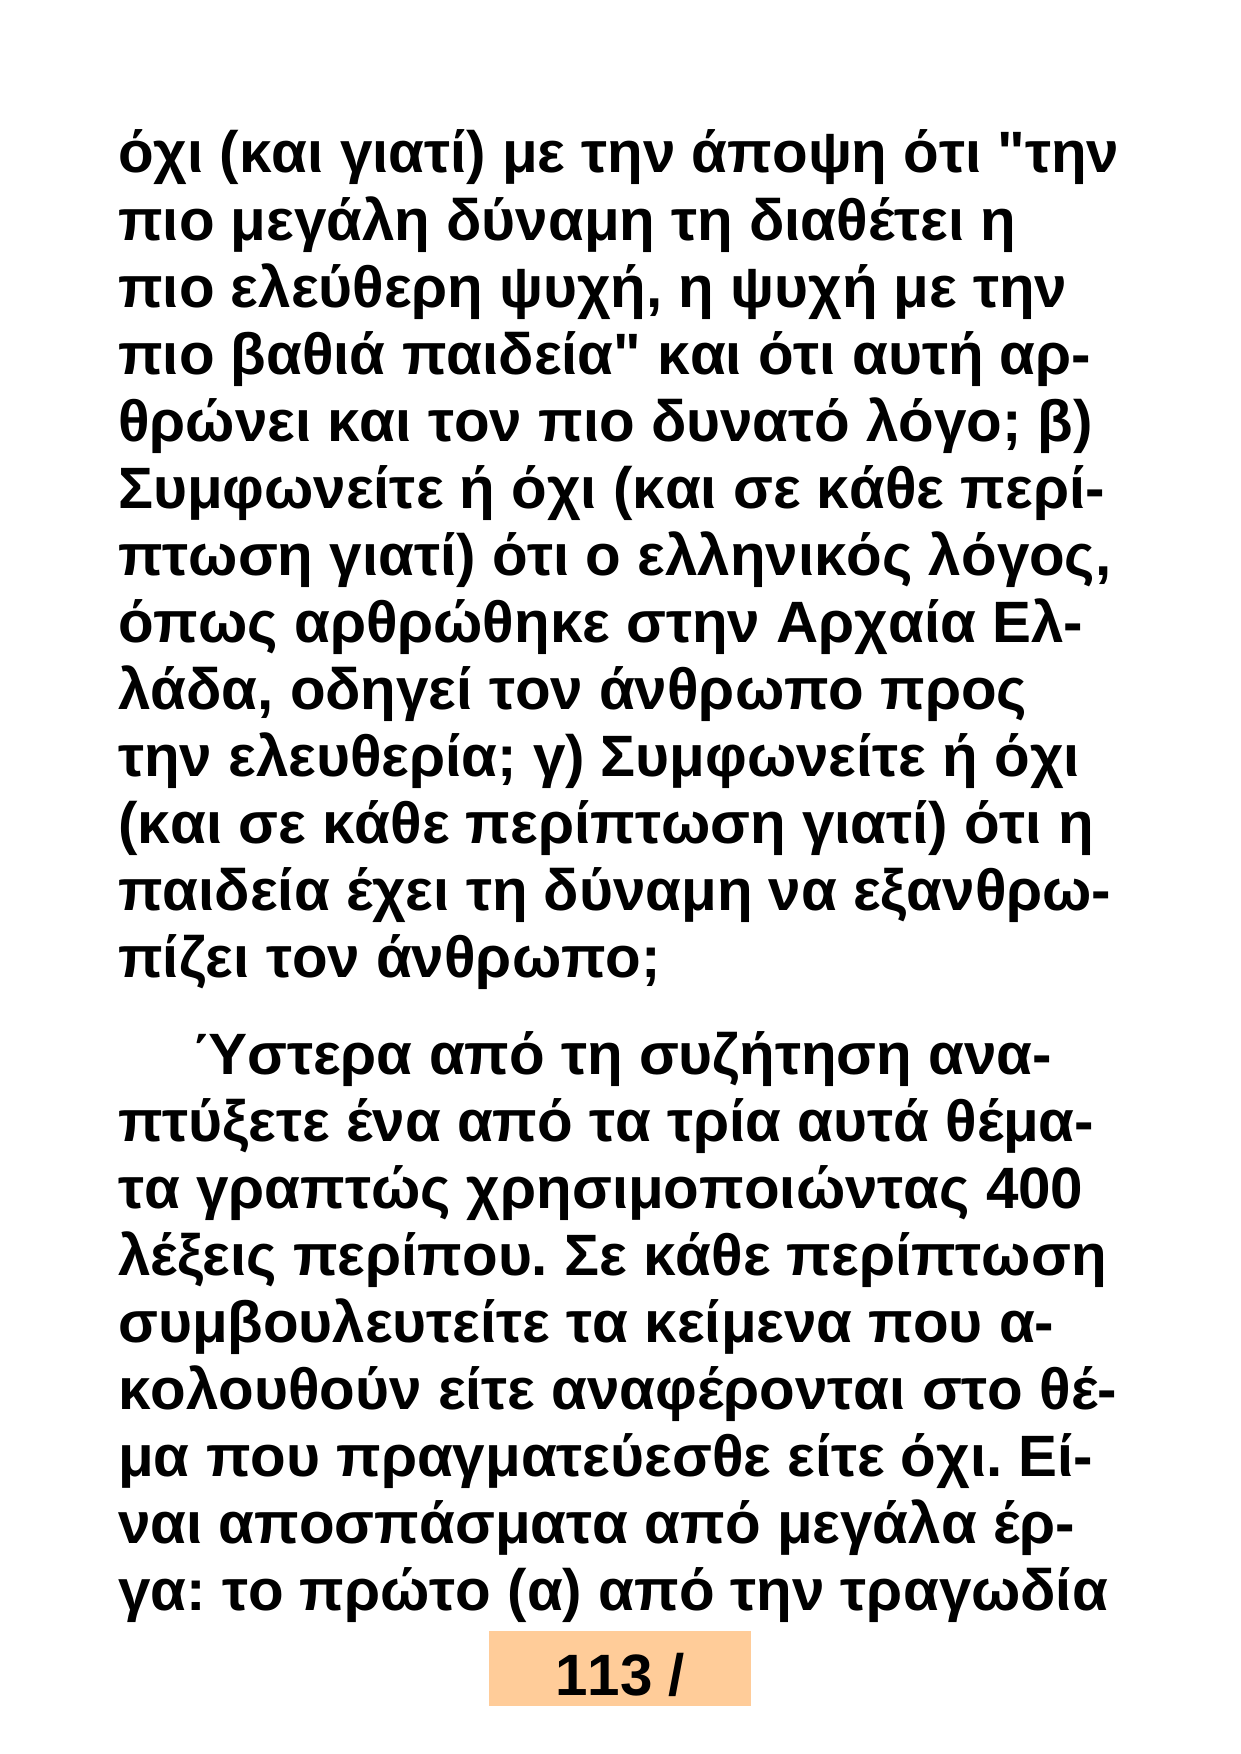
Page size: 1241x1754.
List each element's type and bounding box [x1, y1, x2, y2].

text [118, 118, 1122, 990]
text [118, 1019, 1122, 1623]
